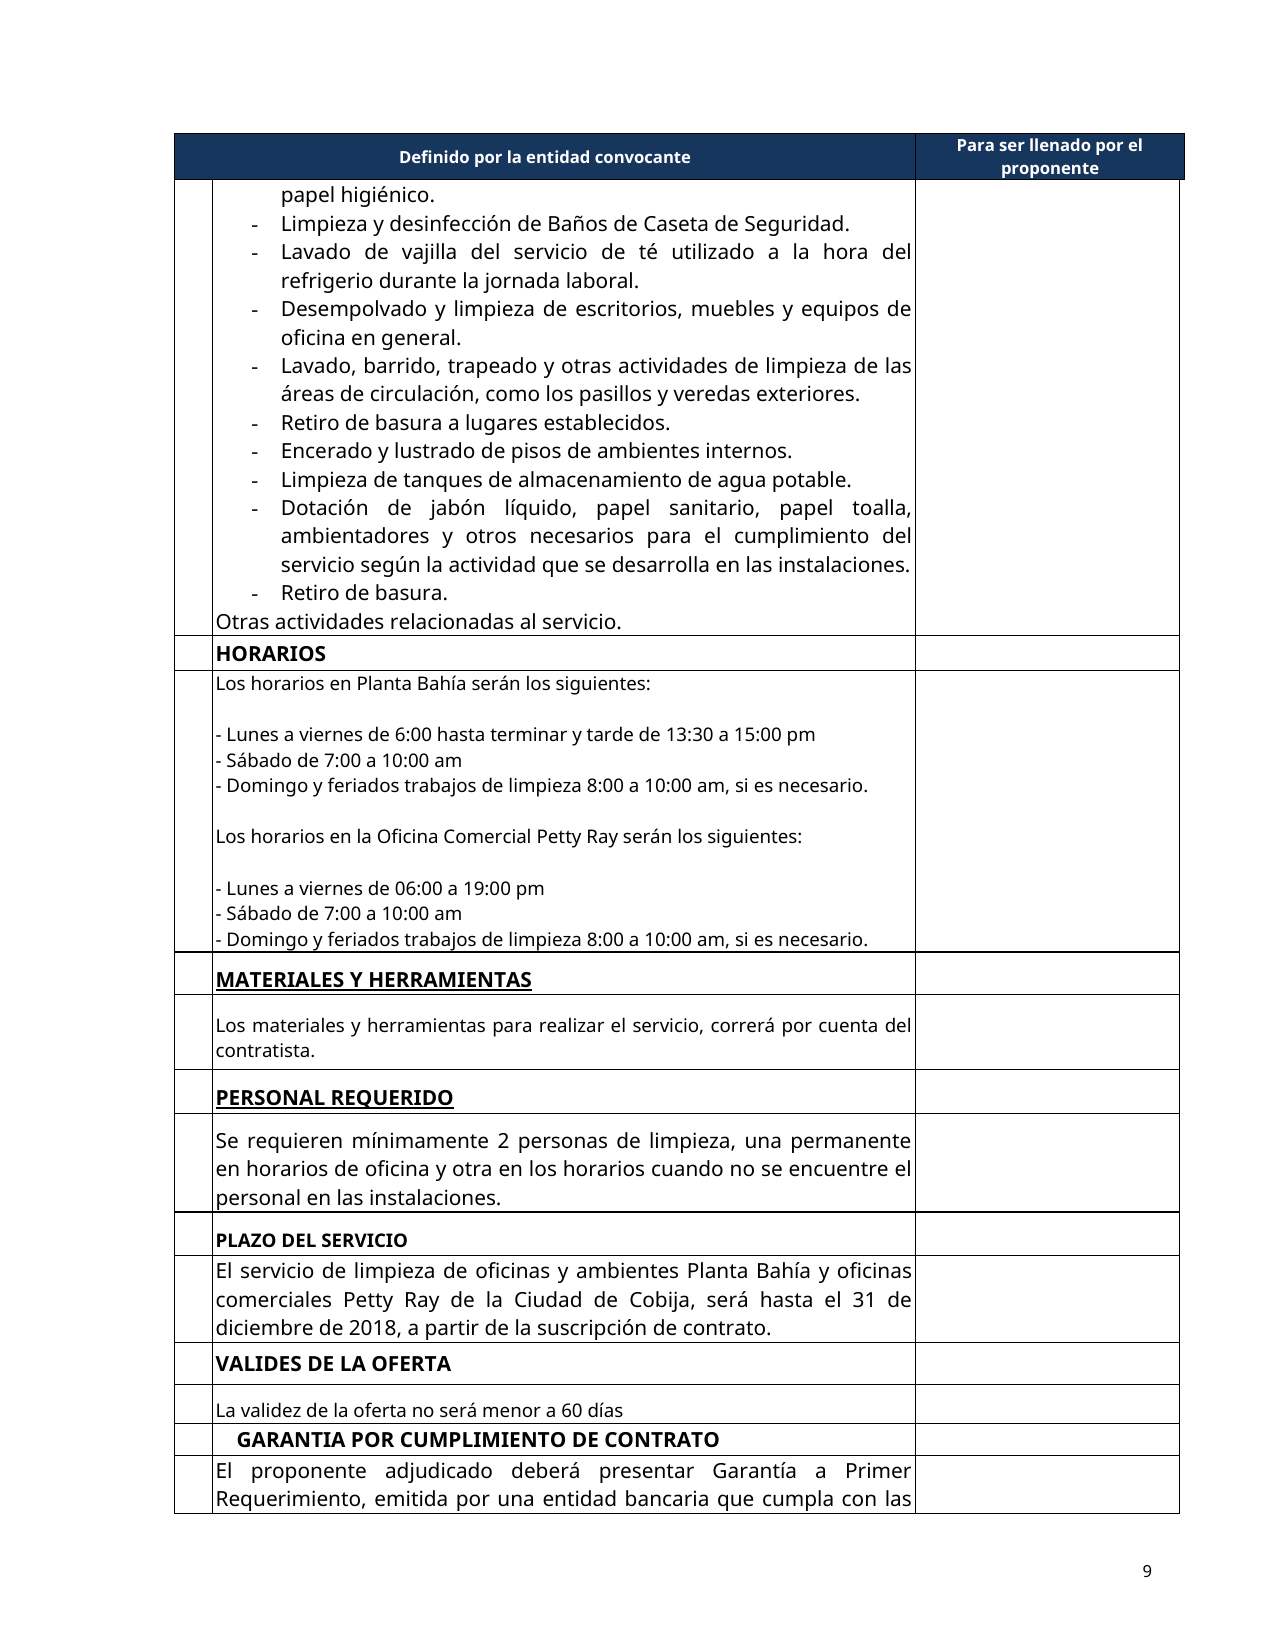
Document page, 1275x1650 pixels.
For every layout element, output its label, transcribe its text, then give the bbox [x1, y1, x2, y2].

table_cell Se requieren mínimamente 2 personas de limpieza, una permanente en horarios de oficina y otra en los horarios cuando no se encuentre el personal en las instalaciones. [213, 1114, 915, 1211]
table_cell [916, 1385, 1179, 1423]
table_cell Los materiales y herramientas para realizar el servicio, correrá por cuenta del contratista. [213, 995, 915, 1069]
table_cell [175, 1070, 212, 1113]
table_cell [916, 1114, 1179, 1211]
table_cell [916, 1070, 1179, 1113]
table_cell [916, 1424, 1179, 1455]
table_cell [175, 1114, 212, 1211]
table_cell [916, 1343, 1179, 1384]
table_cell [175, 995, 212, 1069]
table_header Para ser llenado por el proponente [916, 134, 1184, 179]
table_cell [916, 636, 1179, 670]
table_cell Los horarios en Planta Bahía serán los siguientes: - Lunes a viernes de 6:00 hasta terminar y tarde de 13:30 a 15:00 pm - Sábado de 7:00 a 10:00 am - Domingo y feriados trabajos de limpieza 8:00 a 10:00 am, si es necesario. Los horarios en la Oficina Comercial Petty Ray serán los siguientes: - Lunes a viernes de 06:00 a 19:00 pm - Sábado de 7:00 a 10:00 am - Domingo y feriados trabajos de limpieza 8:00 a 10:00 am, si es necesario. [213, 671, 915, 951]
table_cell [175, 1256, 212, 1342]
table_cell [916, 1456, 1179, 1513]
table_cell HORARIOS [213, 636, 915, 670]
table_cell [916, 671, 1179, 951]
table_cell [175, 636, 212, 670]
table_cell [916, 995, 1179, 1069]
table_cell [916, 1256, 1179, 1342]
table_cell [175, 671, 212, 951]
table_header Definido por la entidad convocante [175, 134, 915, 179]
table_cell [916, 180, 1179, 635]
table_cell El servicio de limpieza de oficinas y ambientes Planta Bahía y oficinas comerciales Petty Ray de la Ciudad de Cobija, será hasta el 31 de diciembre de 2018, a partir de la suscripción de contrato. [213, 1256, 915, 1342]
table_cell [916, 1213, 1179, 1255]
table_cell PERSONAL REQUERIDO [213, 1070, 915, 1113]
table_cell [175, 953, 212, 993]
table_cell [175, 1424, 212, 1455]
table_cell [916, 953, 1179, 993]
table_cell [175, 1385, 212, 1423]
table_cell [213, 180, 915, 635]
table_cell [175, 180, 212, 635]
table_cell PLAZO DEL SERVICIO [213, 1213, 915, 1255]
table_cell GARANTIA POR CUMPLIMIENTO DE CONTRATO [213, 1424, 915, 1455]
table_cell La validez de la oferta no será menor a 60 días [213, 1385, 915, 1423]
table_cell MATERIALES Y HERRAMIENTAS [213, 953, 915, 993]
table_cell VALIDES DE LA OFERTA [213, 1343, 915, 1384]
table_cell [175, 1456, 212, 1513]
table_cell [175, 1213, 212, 1255]
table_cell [213, 1456, 915, 1513]
table_cell [175, 1343, 212, 1384]
